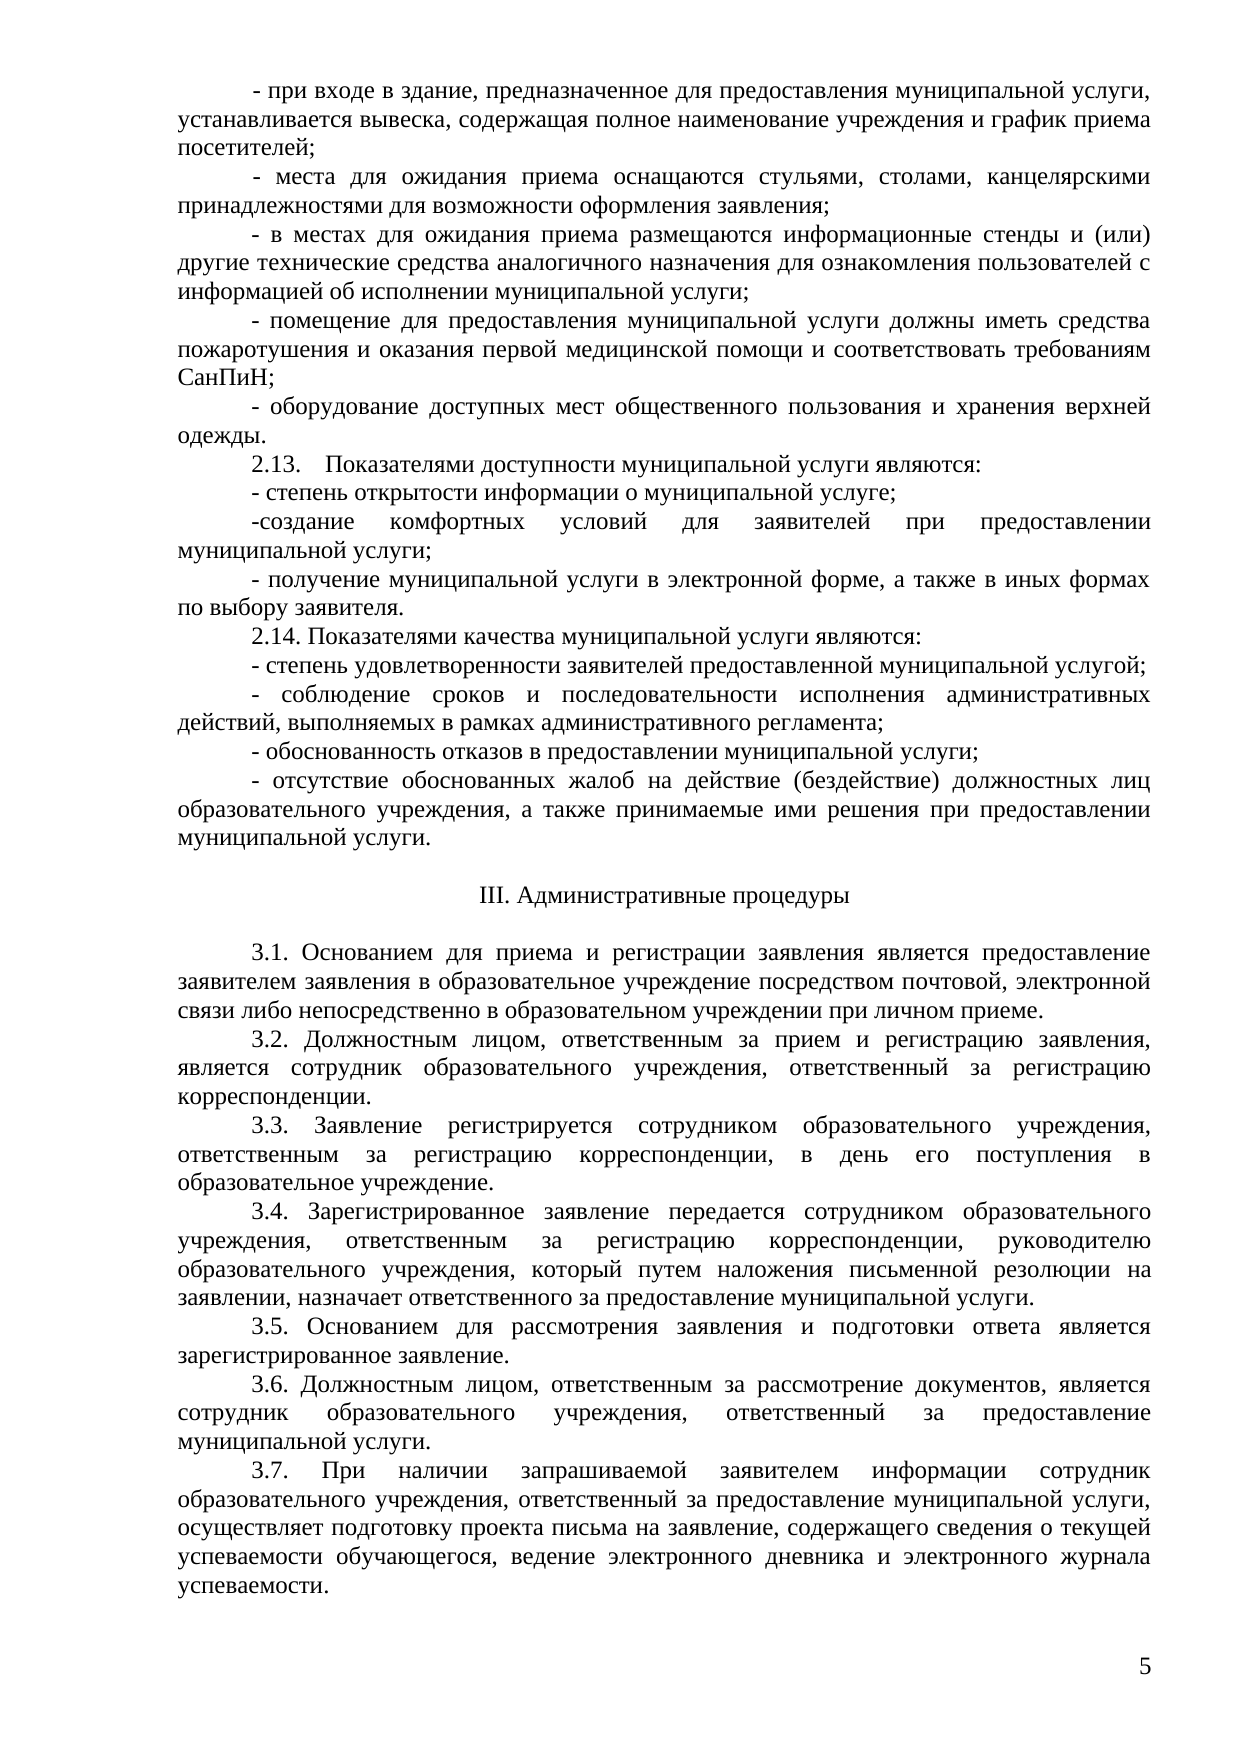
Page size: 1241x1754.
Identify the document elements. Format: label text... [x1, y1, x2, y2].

text - степень открытости информации о муниципальной услуге; [177, 477, 1152, 506]
text - места для ожидания приема оснащаются стульями, столами, канцелярскими принадлежностями для возможности оформления заявления; [177, 161, 1152, 219]
text - в местах для ожидания приема размещаются информационные стенды и (или) другие технические средства аналогичного назначения для ознакомления пользователей с информацией об исполнении муниципальной услуги; [177, 219, 1152, 305]
text - степень удовлетворенности заявителей предоставленной муниципальной услугой; [177, 650, 1152, 679]
text 3.3. Заявление регистрируется сотрудником образовательного учреждения, ответственным за регистрацию корреспонденции, в день его поступления в образовательное учреждение. [177, 1110, 1152, 1196]
text 3.6. Должностным лицом, ответственным за рассмотрение документов, является сотрудник образовательного учреждения, ответственный за предоставление муниципальной услуги. [177, 1369, 1152, 1455]
text - отсутствие обоснованных жалоб на действие (бездействие) должностных лиц образовательного учреждения, а также принимаемые ими решения при предоставлении муниципальной услуги. [177, 765, 1152, 851]
text 2.13. Показателями доступности муниципальной услуги являются: [177, 449, 1152, 477]
text - соблюдение сроков и последовательности исполнения административных действий, выполняемых в рамках административного регламента; [177, 679, 1152, 736]
text 2.14. Показателями качества муниципальной услуги являются: [177, 621, 1152, 650]
text 3.7. При наличии запрашиваемой заявителем информации сотрудник образовательного учреждения, ответственный за предоставление муниципальной услуги, осуществляет подготовку проекта письма на заявление, содержащего сведения о текущей успеваемости обучающегося, ведение электронного дневника и электронного журнала успеваемости. [177, 1455, 1152, 1599]
text 3.2. Должностным лицом, ответственным за прием и регистрацию заявления, является сотрудник образовательного учреждения, ответственный за регистрацию корреспонденции. [177, 1024, 1152, 1110]
text 3.5. Основанием для рассмотрения заявления и подготовки ответа является зарегистрированное заявление. [177, 1311, 1152, 1369]
text 3.4. Зарегистрированное заявление передается сотрудником образовательного учреждения, ответственным за регистрацию корреспонденции, руководителю образовательного учреждения, который путем наложения письменной резолюции на заявлении, назначает ответственного за предоставление муниципальной услуги. [177, 1196, 1152, 1311]
text - получение муниципальной услуги в электронной форме, а также в иных формах по выбору заявителя. [177, 564, 1152, 621]
text - обоснованность отказов в предоставлении муниципальной услуги; [177, 736, 1152, 765]
text - оборудование доступных мест общественного пользования и хранения верхней одежды. [177, 391, 1152, 449]
text -создание комфортных условий для заявителей при предоставлении муниципальной услуги; [177, 506, 1152, 564]
text - при входе в здание, предназначенное для предоставления муниципальной услуги, устанавливается вывеска, содержащая полное наименование учреждения и график приема посетителей; [177, 75, 1152, 161]
text III. Административные процедуры [177, 880, 1152, 909]
text - помещение для предоставления муниципальной услуги должны иметь средства пожаротушения и оказания первой медицинской помощи и соответствовать требованиям СанПиН; [177, 305, 1152, 391]
text 3.1. Основанием для приема и регистрации заявления является предоставление заявителем заявления в образовательное учреждение посредством почтовой, электронной связи либо непосредственно в образовательном учреждении при личном приеме. [177, 937, 1152, 1024]
